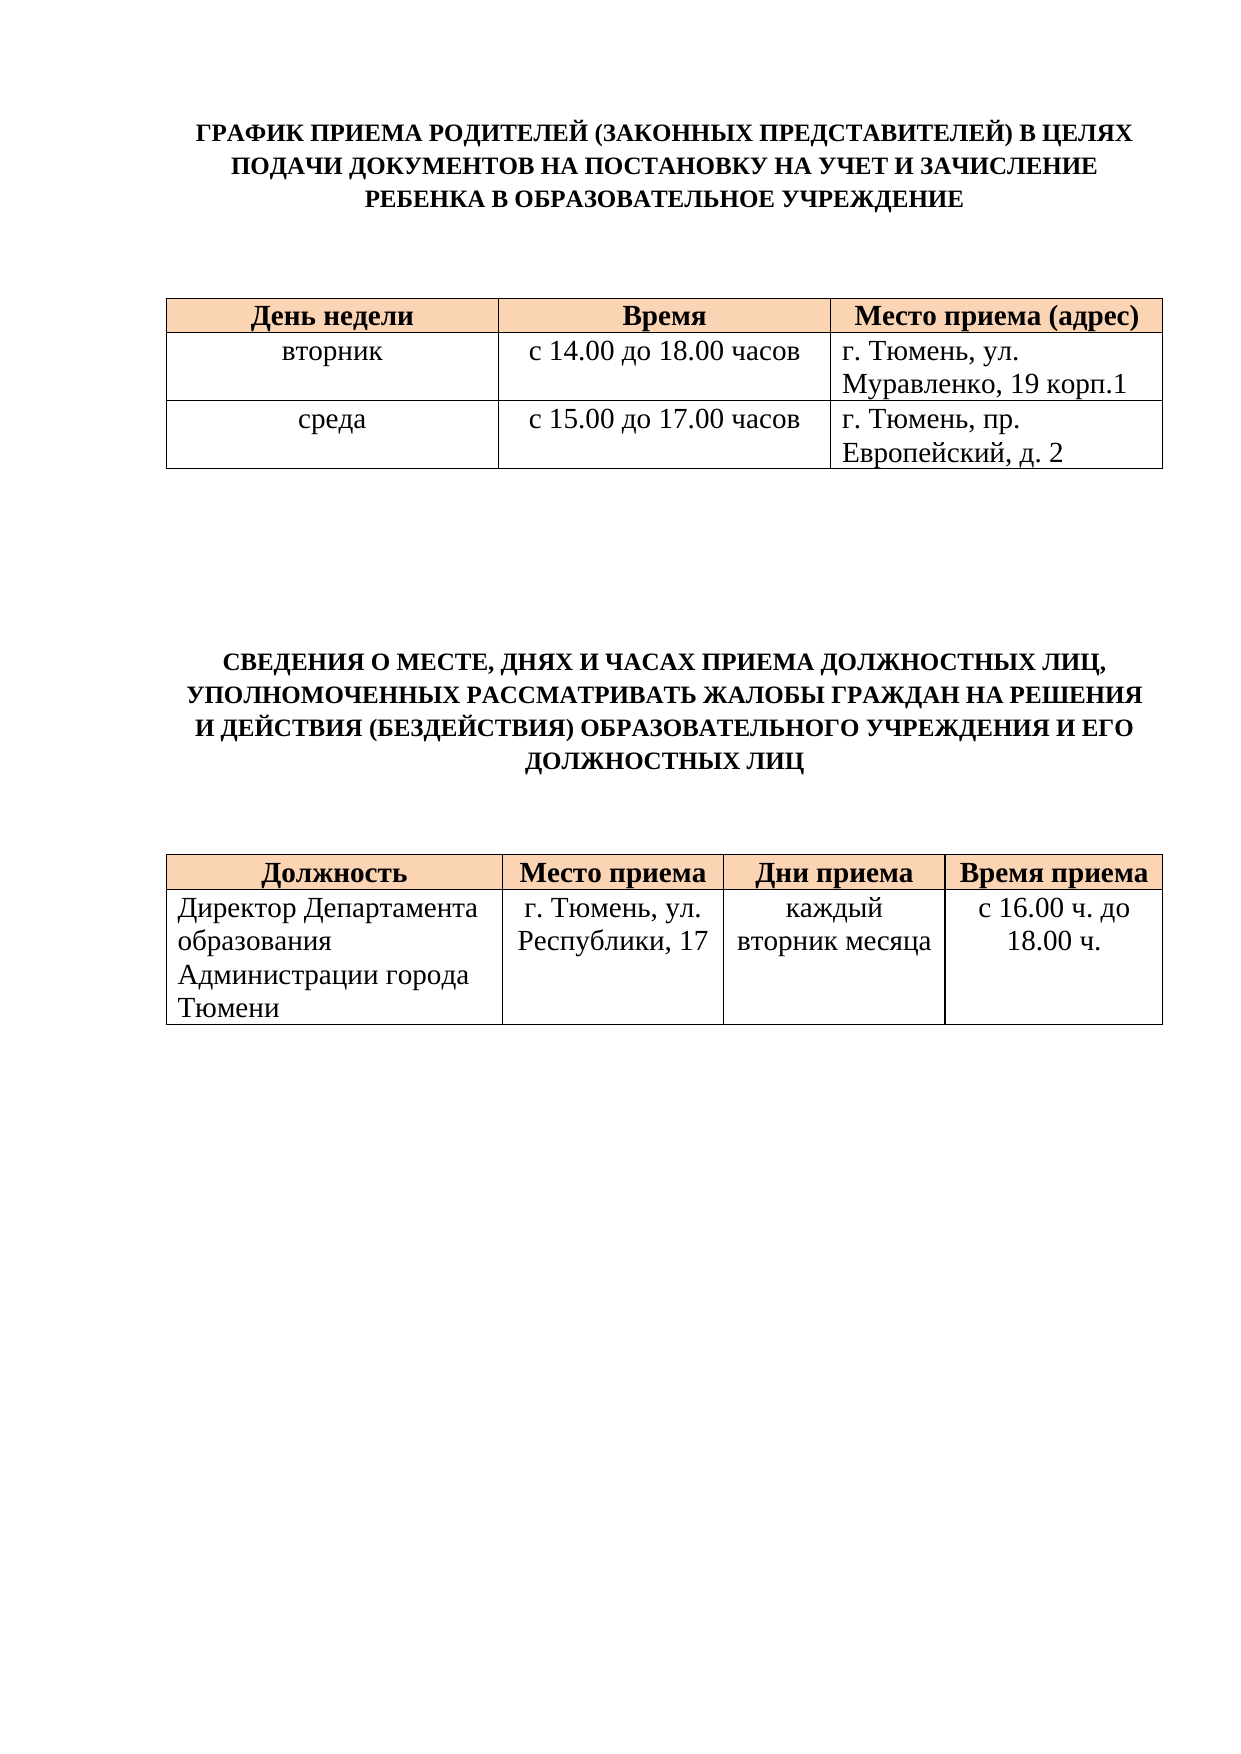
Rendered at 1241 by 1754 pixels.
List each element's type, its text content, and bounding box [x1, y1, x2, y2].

table_cell с 15.00 до 17.00 часов [499, 401, 830, 468]
text ГРАФИК ПРИЕМА РОДИТЕЛЕЙ (ЗАКОННЫХ ПРЕДСТАВИТЕЛЕЙ) В ЦЕЛЯХ ПОДАЧИ ДОКУМЕНТОВ НА ПОСТАНОВКУ НА УЧЕТ И ЗАЧИСЛЕНИЕ РЕБЕНКА В ОБРАЗОВАТЕЛЬНОЕ УЧРЕЖДЕНИЕ [177, 118, 1152, 213]
text СВЕДЕНИЯ О МЕСТЕ, ДНЯХ И ЧАСАХ ПРИЕМА ДОЛЖНОСТНЫХ ЛИЦ, УПОЛНОМОЧЕННЫХ РАССМАТРИВАТЬ ЖАЛОБЫ ГРАЖДАН НА РЕШЕНИЯ И ДЕЙСТВИЯ (БЕЗДЕЙСТВИЯ) ОБРАЗОВАТЕЛЬНОГО УЧРЕЖДЕНИЯ И ЕГО ДОЛЖНОСТНЫХ ЛИЦ [177, 647, 1152, 775]
table_cell с 16.00 ч. до 18.00 ч. [946, 890, 1162, 1024]
table_header День недели [167, 299, 498, 332]
table_cell каждый вторник месяца [724, 890, 944, 1024]
table_header Должность [167, 855, 502, 889]
table_cell с 14.00 до 18.00 часов [499, 333, 830, 400]
table_cell Директор Департамента образования Администрации города Тюмени [167, 890, 502, 1024]
table_header Дни приема [724, 855, 944, 889]
table_cell г. Тюмень, ул. Муравленко, 19 корп.1 [831, 333, 1162, 400]
table_cell г. Тюмень, ул. Республики, 17 [503, 890, 723, 1024]
table_header Время [499, 299, 830, 332]
table_header Место приема (адрес) [831, 299, 1162, 332]
table_header Место приема [503, 855, 723, 889]
table_cell вторник [167, 333, 498, 400]
table_header Время приема [946, 855, 1162, 889]
table_cell среда [167, 401, 498, 468]
table_cell г. Тюмень, пр. Европейский, д. 2 [831, 401, 1162, 468]
